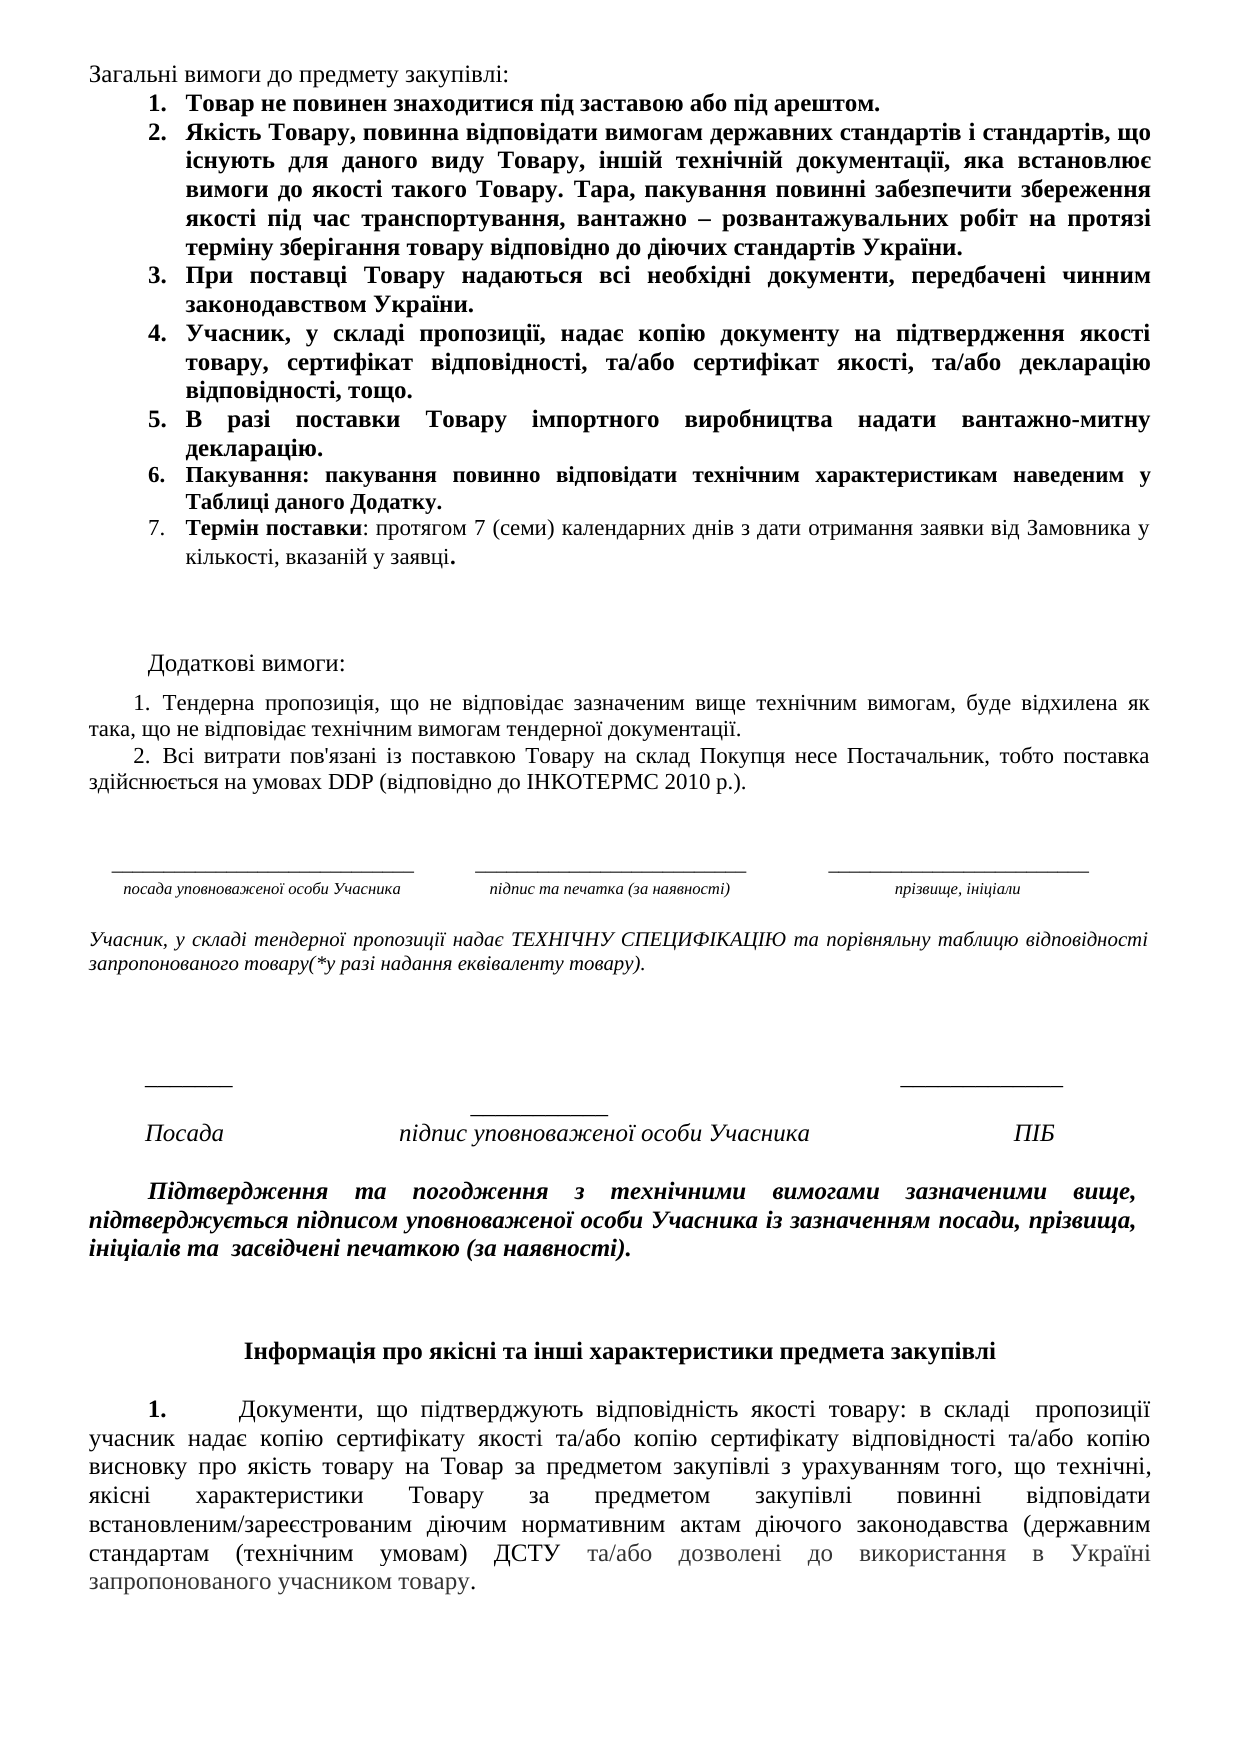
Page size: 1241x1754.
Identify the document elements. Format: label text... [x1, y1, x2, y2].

list Пакування: пакування повинно відповідати технічним характеристикам наведеним у Таблиці даного Додатку. [148, 462, 1152, 514]
text Посада підпис уповноваженої особи Учасника ПІБ [89, 1118, 1152, 1147]
list Товар не повинен знаходитися під заставою або під арештом. [148, 88, 1152, 117]
text _______ _____________ ___________ [32, 1061, 1152, 1118]
text Учасник, у складі тендерної пропозиції надає ТЕХНІЧНУ СПЕЦИФІКАЦІЮ та порівняльну таблицю відповідності запропонованого товару(*у разі надання еквіваленту товару). [89, 927, 1152, 975]
list При поставці Товару надаються всі необхідні документи, передбачені чинним законодавством України. [148, 260, 1152, 318]
table_cell прізвище, ініціали [785, 879, 1132, 902]
list Всі витрати пов'язані із поставкою Товару на склад Покупця несе Постачальник, тобто поставка здійснюється на умовах DDP (відповідно до ІНКОТЕРМС 2010 р.). [89, 742, 1152, 794]
text Інформація про якісні та інші характеристики предмета закупівлі [89, 1336, 1152, 1365]
table_header _____________________________ [89, 823, 437, 879]
list Термін поставки: протягом 7 (семи) календарних днів з дати отримання заявки від Замовника у кількості, вказаній у заявці. [148, 514, 1152, 569]
table_header __________________________ [437, 823, 784, 879]
list В разі поставки Товару імпортного виробництва надати вантажно-митну декларацію. [148, 404, 1152, 462]
table_header _________________________ [785, 823, 1132, 879]
list Учасник, у складі пропозиції, надає копію документу на підтвердження якості товару, сертифікат відповідності, та/або сертифікат якості, та/або декларацію відповідності, тощо. [148, 318, 1152, 404]
list Тендерна пропозиція, що не відповідає зазначеним вище технічним вимогам, буде відхилена як така, що не відповідає технічним вимогам тендерної документації. [89, 689, 1152, 742]
text Додаткові вимоги: [89, 648, 1152, 676]
list Документи, що підтверджують відповідність якості товару: в складі пропозиції учасник надає копію сертифікату якості та/або копію сертифікату відповідності та/або копію висновку про якість товару на Товар за предметом закупівлі з урахуванням того, що технічні, якісні характеристики Товару за предметом закупівлі повинні відповідати встановленим/зареєстрованим діючим нормативним актам діючого законодавства (державним стандартам (технічним умовам) ДСТУ та/або дозволені до використання в Україні запропонованого учасником товару. [89, 1394, 1152, 1595]
table_cell підпис та печатка (за наявності) [437, 879, 784, 902]
list Якість Товару, повинна відповідати вимогам державних стандартів і стандартів, що існують для даного виду Товару, іншій технічній документації, яка встановлює вимоги до якості такого Товару. Тара, пакування повинні забезпечити збереження якості під час транспортування, вантажно – розвантажувальних робіт на протязі терміну зберігання товару відповідно до діючих стандартів України. [148, 117, 1152, 260]
text Загальні вимоги до предмету закупівлі: [89, 59, 1152, 88]
text Підтвердження та погодження з технічними вимогами зазначеними вище, підтверджується підписом уповноваженої особи Учасника із зазначенням посади, прізвища, ініціалів та засвідчені печаткою (за наявності). [89, 1176, 1140, 1262]
table_cell посада уповноваженої особи Учасника [89, 879, 437, 902]
